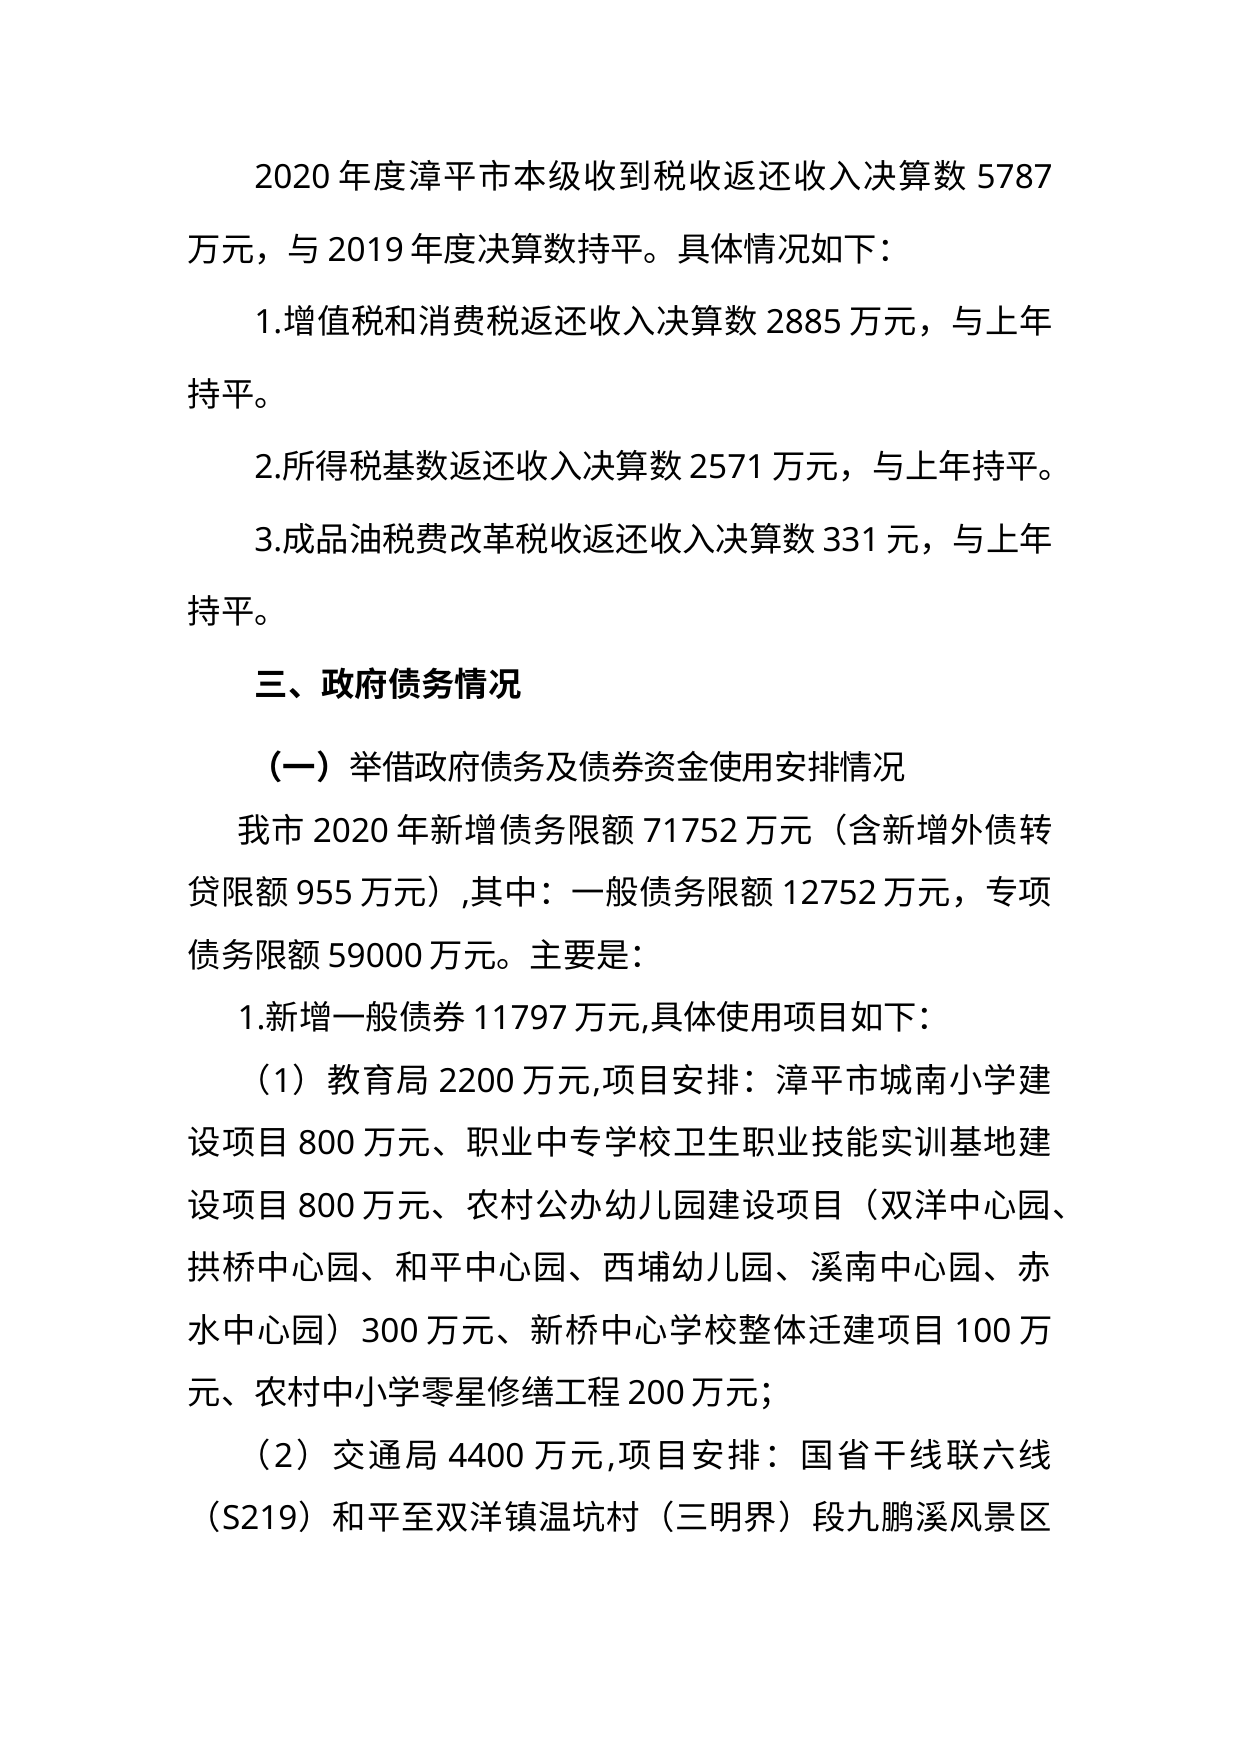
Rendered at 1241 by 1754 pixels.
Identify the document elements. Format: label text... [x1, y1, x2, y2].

text （1）教育局2200万元,项目安排：漳平市城南小学建设项目800万元、职业中专学校卫生职业技能实训基地建设项目800万元、农村公办幼儿园建设项目（双洋中心园、拱桥中心园、和平中心园、西埔幼儿园、溪南中心园、赤水中心园）300万元、新桥中心学校整体迁建项目100万元、农村中小学零星修缮工程200万元； [187, 1042, 1053, 1417]
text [187, 1417, 1053, 1542]
text （一）举借政府债务及债券资金使用安排情况 [187, 729, 1053, 792]
text 我市2020年新增债务限额71752万元（含新增外债转贷限额955万元）,其中：一般债务限额12752万元，专项债务限额59000万元。主要是： [187, 792, 1053, 979]
text 1.新增一般债券11797万元,具体使用项目如下： [187, 979, 1053, 1042]
text 1.增值税和消费税返还收入决算数2885万元，与上年持平。 [187, 295, 1053, 416]
text 3.成品油税费改革税收返还收入决算数331元，与上年持平。 [187, 512, 1053, 633]
text 2020年度漳平市本级收到税收返还收入决算数5787万元，与2019年度决算数持平。具体情况如下： [187, 150, 1053, 271]
text 2.所得税基数返还收入决算数2571万元，与上年持平。 [187, 440, 1053, 488]
text 三、政府债务情况 [187, 657, 1053, 706]
